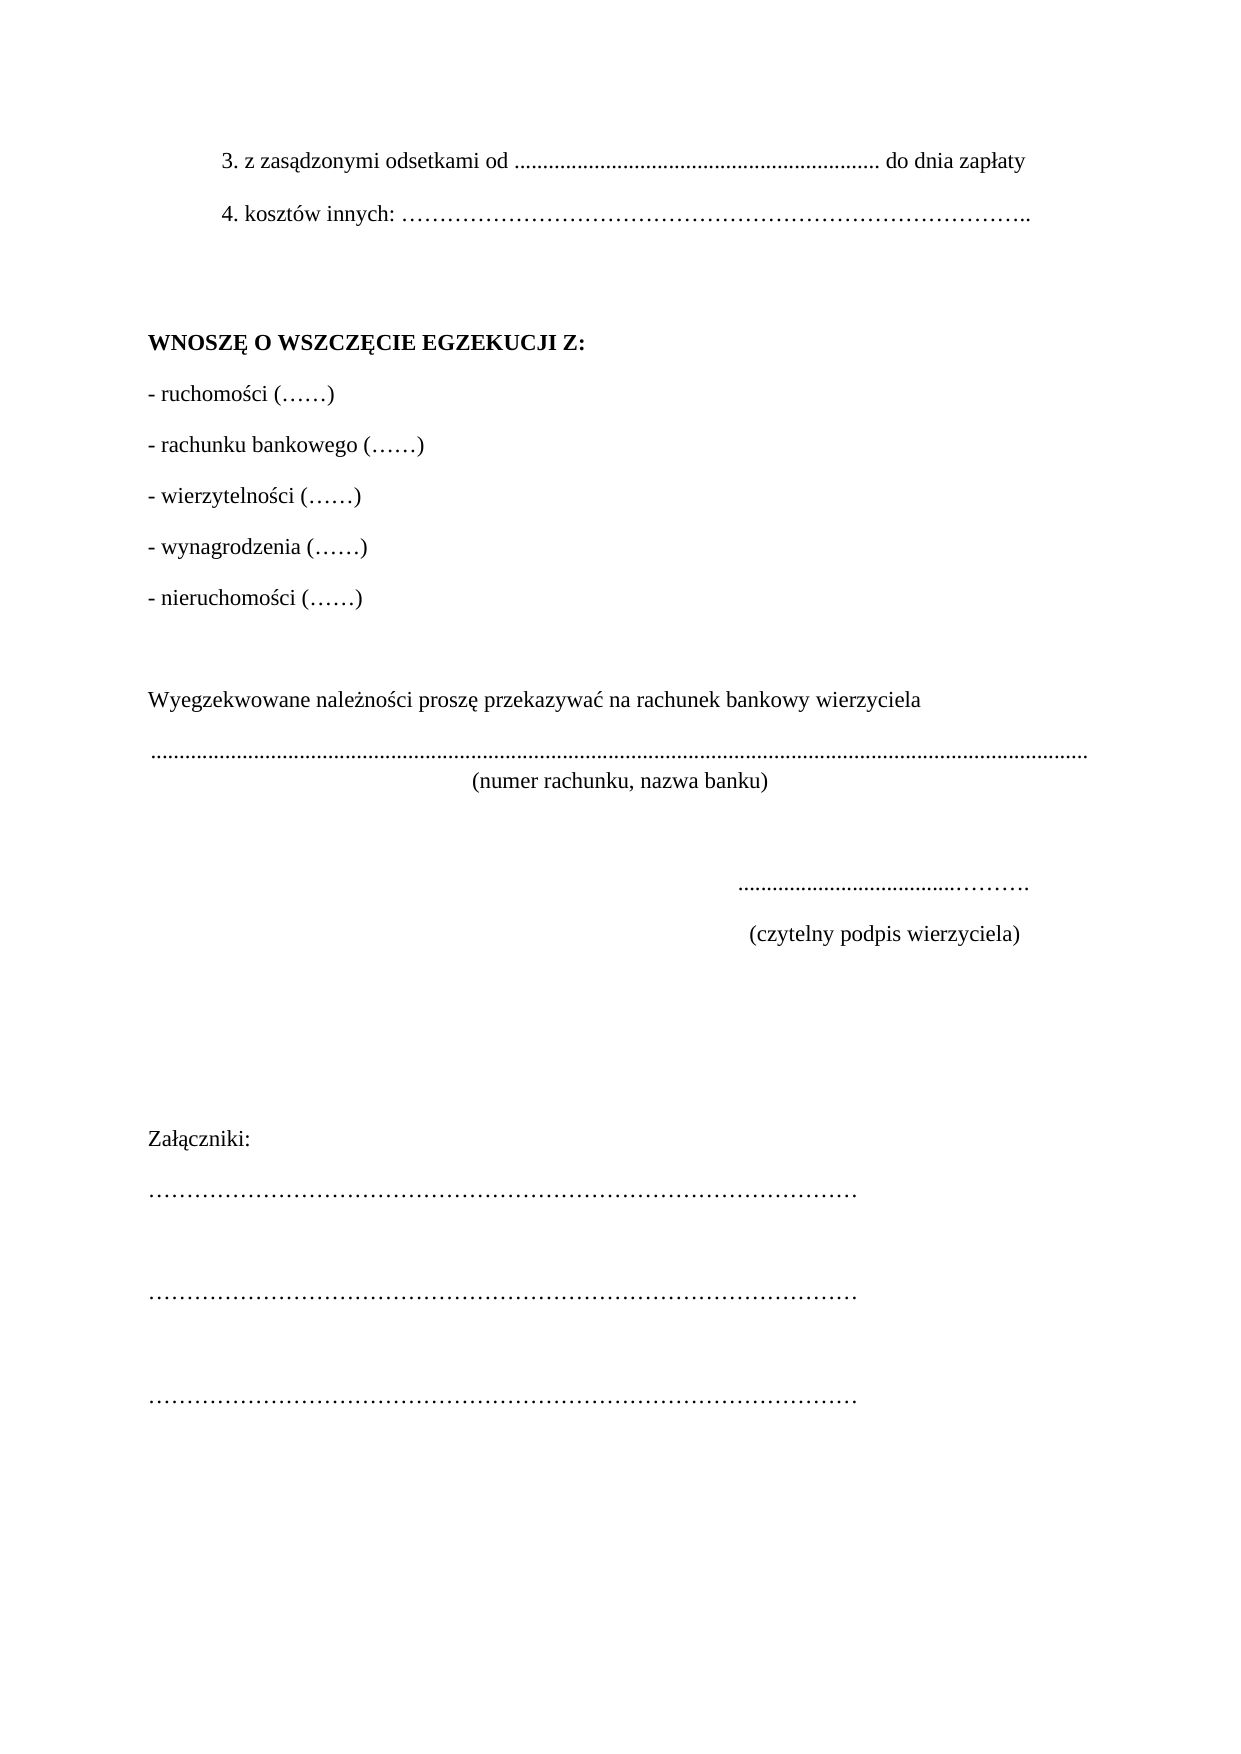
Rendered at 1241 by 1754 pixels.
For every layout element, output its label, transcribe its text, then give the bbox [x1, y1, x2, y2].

text - nieruchomości (……) [148, 584, 1093, 610]
text - ruchomości (……) [148, 380, 1093, 406]
text ....................................................................................................................................................................(numer rachunku, nazwa banku) [148, 737, 1093, 794]
text ………………………………………………………………………………… [148, 1278, 1093, 1304]
text - rachunku bankowego (……) [148, 431, 1093, 457]
text ………………………………………………………………………………… [148, 1176, 1093, 1202]
text Załączniki: [148, 1124, 1093, 1151]
text ......................................………. [738, 869, 1093, 896]
text - wierzytelności (……) [148, 482, 1093, 508]
list 3. z zasądzonymi odsetkami od ................................................................ do dnia zapłaty [221, 148, 1093, 174]
text Wyegzekwowane należności proszę przekazywać na rachunek bankowy wierzyciela [148, 686, 1093, 712]
list 4. kosztów innych: ……………………………………………………………………….. [221, 200, 1093, 227]
text - wynagrodzenia (……) [148, 533, 1093, 559]
text (czytelny podpis wierzyciela) [738, 920, 1093, 947]
text WNOSZĘ O WSZCZĘCIE EGZEKUCJI Z: [148, 329, 1093, 355]
text ………………………………………………………………………………… [148, 1382, 1093, 1408]
